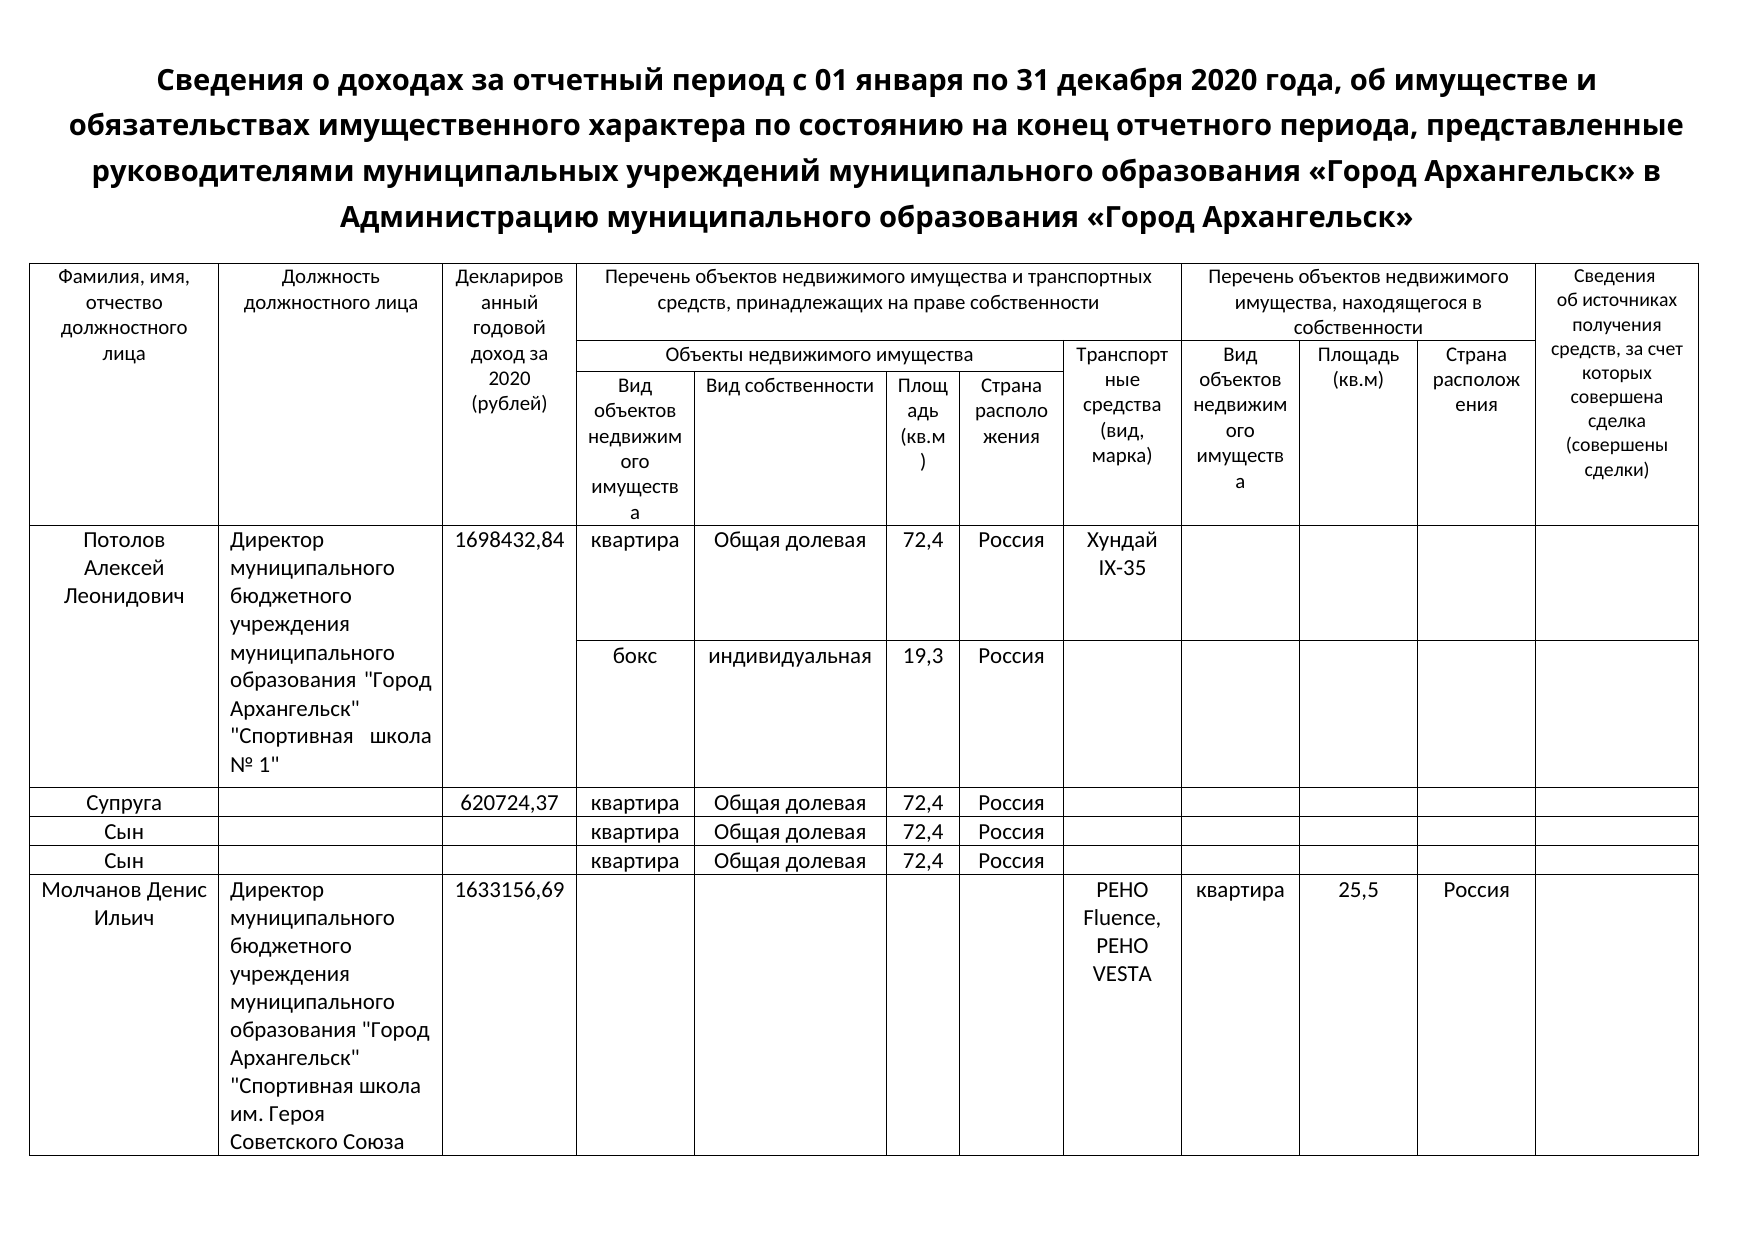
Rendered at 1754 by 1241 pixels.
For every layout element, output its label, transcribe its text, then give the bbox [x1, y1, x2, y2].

table_cell [1418, 641, 1535, 787]
table_cell [1418, 846, 1535, 874]
table_cell бокс [577, 641, 694, 787]
table_cell квартира [577, 526, 694, 640]
table_cell Вид собственности [695, 372, 886, 524]
table_cell 72,4 [887, 526, 959, 640]
table_cell Страна расположения [1418, 341, 1535, 524]
table_cell Россия [960, 817, 1063, 845]
table_cell 72,4 [887, 788, 959, 816]
table_cell [1536, 846, 1698, 874]
table_cell квартира [577, 788, 694, 816]
table_cell [1182, 817, 1299, 845]
table_cell [1064, 817, 1181, 845]
table_cell [1182, 788, 1299, 816]
table_cell Супруга [30, 788, 218, 816]
table_cell [443, 817, 576, 845]
table_cell Россия [960, 788, 1063, 816]
table_cell [1300, 817, 1417, 845]
table_cell [1536, 875, 1698, 1155]
table_cell Общая долевая [695, 788, 886, 816]
table_cell Потолов Алексей Леонидович [30, 526, 218, 787]
table_cell 72,4 [887, 817, 959, 845]
table_cell Общая долевая [695, 526, 886, 640]
table_cell [1418, 788, 1535, 816]
table_cell [1536, 526, 1698, 640]
table_cell 620724,37 [443, 788, 576, 816]
table_header Перечень объектов недвижимого имущества и транспортных средств, принадлежащих на праве собственности [577, 264, 1181, 340]
table_cell [887, 875, 959, 1155]
table_cell [219, 817, 442, 845]
table_cell [1300, 846, 1417, 874]
table_cell [1182, 641, 1299, 787]
table_cell [219, 846, 442, 874]
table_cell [219, 875, 442, 1155]
table_cell 72,4 [887, 846, 959, 874]
table_cell 1698432,84 [443, 526, 576, 787]
table_cell квартира [577, 846, 694, 874]
table_cell [1536, 817, 1698, 845]
table_cell Россия [960, 641, 1063, 787]
table_cell квартира [577, 817, 694, 845]
table_cell [1064, 641, 1181, 787]
table_cell Общая долевая [695, 817, 886, 845]
table_header Фамилия, имя, отчество должностного лица [30, 264, 218, 524]
table_cell Сын [30, 817, 218, 845]
table_cell [1418, 526, 1535, 640]
table_cell [1182, 526, 1299, 640]
table_cell [219, 788, 442, 816]
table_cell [30, 875, 218, 1155]
table_cell Объекты недвижимого имущества [577, 341, 1063, 371]
table_cell Россия [1418, 875, 1535, 1155]
table_header Должность должностного лица [219, 264, 442, 524]
table_cell [1300, 788, 1417, 816]
table_cell Директор муниципального бюджетного учреждения муниципального образования "Город Архангельск" "Спортивная школа № 1" [219, 526, 442, 787]
table_cell Вид объектов недвижимого имущества [577, 372, 694, 524]
table_cell Хундай IX-35 [1064, 526, 1181, 640]
table_cell 25,5 [1300, 875, 1417, 1155]
table_cell [577, 875, 694, 1155]
table_cell [695, 875, 886, 1155]
table_header Декларированный годовой доход за 2020 (рублей) [443, 264, 576, 524]
table_cell [960, 875, 1063, 1155]
table_header Перечень объектов недвижимого имущества, находящегося в собственности [1182, 264, 1535, 340]
table_cell [1300, 526, 1417, 640]
table_cell [1064, 788, 1181, 816]
table_header Сведения об источниках получения средств, за счет которых совершена сделка (совершены сделки) [1536, 264, 1698, 524]
table_cell Россия [960, 846, 1063, 874]
text Сведения о доходах за отчетный период с 01 января по 31 декабря 2020 года, об имуществе и обязательствах имущественного характера по состоянию на конец отчетного периода, представленные руководителями муниципальных учреждений муниципального образования «Город Архангельск» в Администрацию муниципального образования «Город Архангельск» [59, 59, 1695, 236]
table_cell квартира [1182, 875, 1299, 1155]
table_cell 19,3 [887, 641, 959, 787]
table_cell Россия [960, 526, 1063, 640]
table_cell [1064, 846, 1181, 874]
table_cell [1418, 817, 1535, 845]
table_cell [1536, 641, 1698, 787]
table_cell Страна расположения [960, 372, 1063, 524]
table_cell Площадь (кв.м) [887, 372, 959, 524]
table_cell индивидуальная [695, 641, 886, 787]
table_cell Сын [30, 846, 218, 874]
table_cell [1064, 875, 1181, 1155]
table_cell 1633156,69 [443, 875, 576, 1155]
table_cell Площадь (кв.м) [1300, 341, 1417, 524]
table_cell Транспортные средства (вид, марка) [1064, 341, 1181, 524]
table_cell [443, 846, 576, 874]
table_cell Вид объектов недвижимого имущества [1182, 341, 1299, 524]
table_cell [1300, 641, 1417, 787]
table_cell Общая долевая [695, 846, 886, 874]
table_cell [1536, 788, 1698, 816]
table_cell [1182, 846, 1299, 874]
